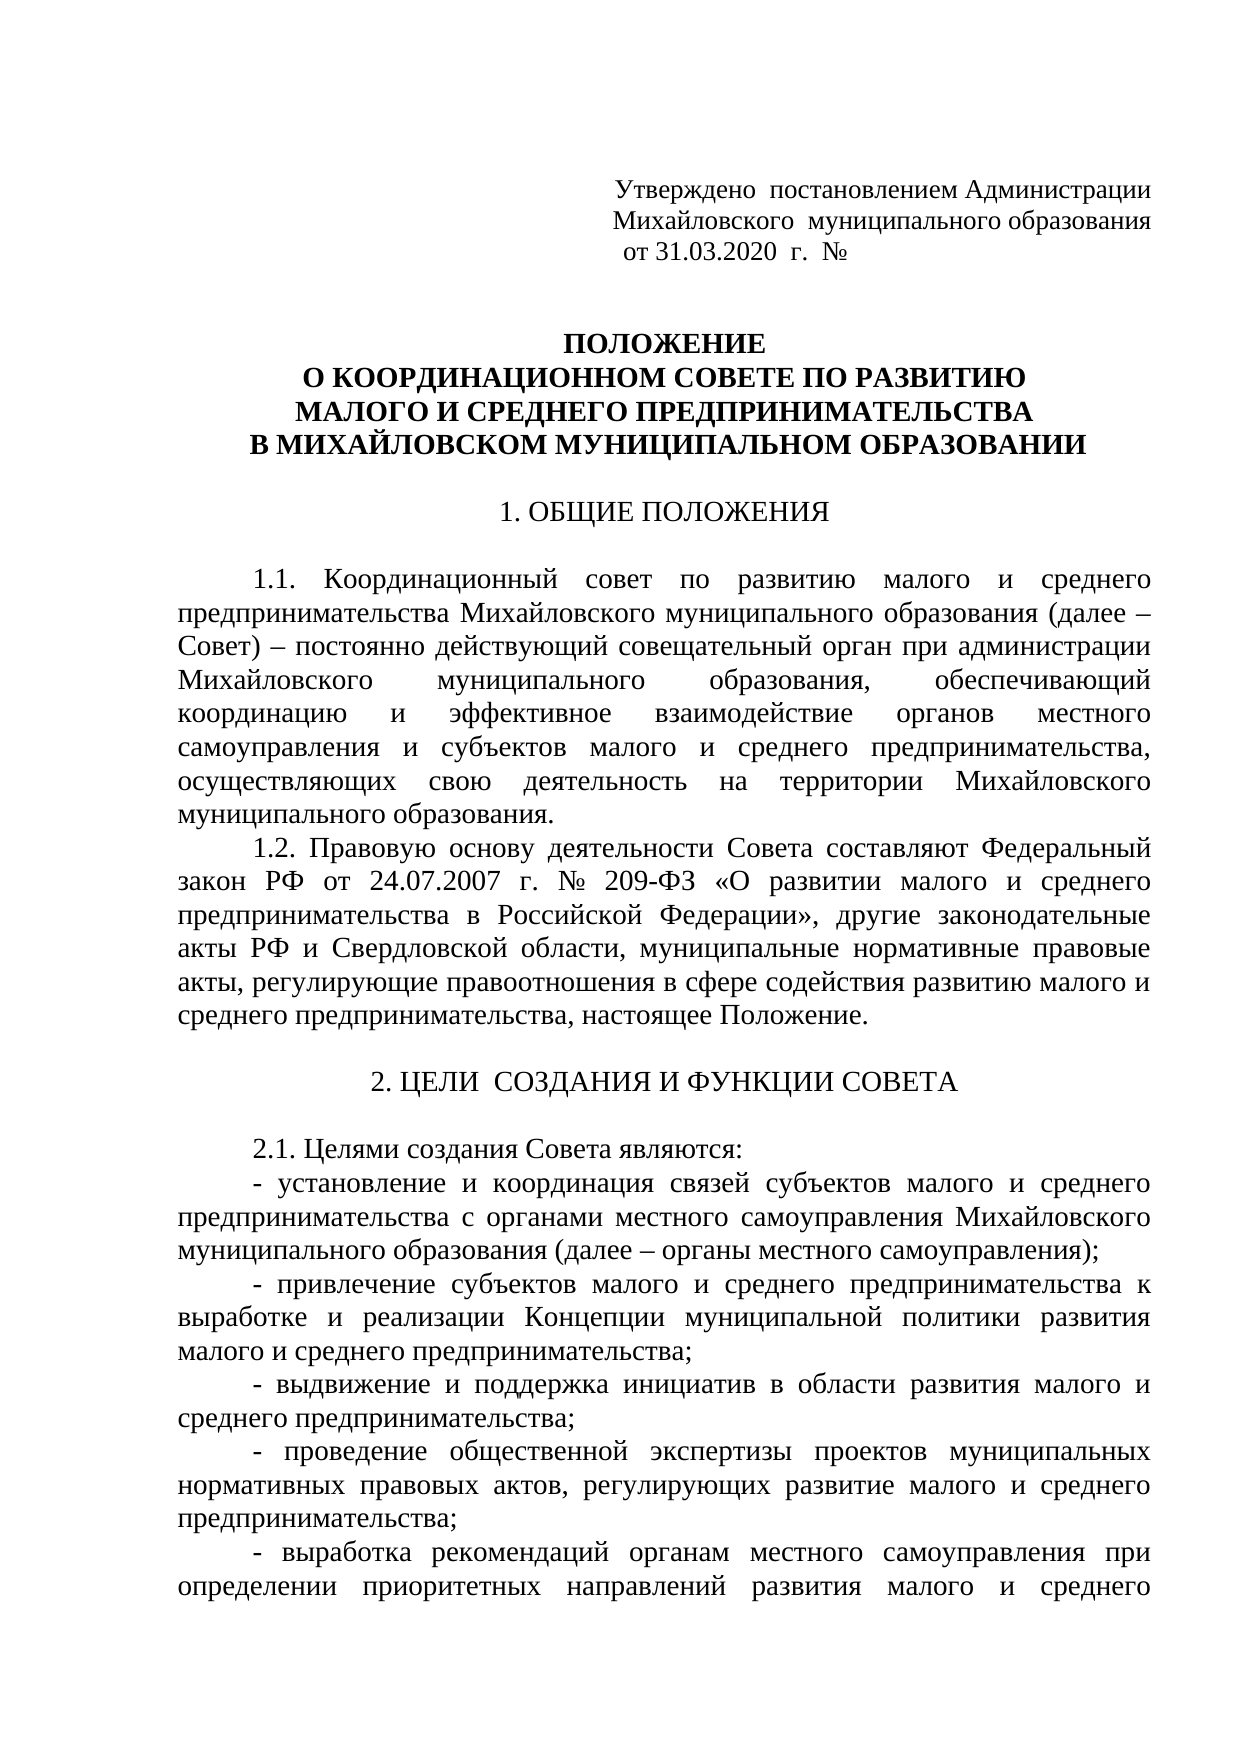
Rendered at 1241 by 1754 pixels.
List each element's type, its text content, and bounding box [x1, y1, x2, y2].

text 2. ЦЕЛИ СОЗДАНИЯ И ФУНКЦИИ СОВЕТА [177, 1064, 1152, 1098]
title Утверждено постановлением Администрации Михайловского муниципального образования [177, 173, 1152, 236]
text 1.1. Координационный совет по развитию малого и среднего предпринимательства Михайловского муниципального образования (далее – Совет) – постоянно действующий совещательный орган при администрации Михайловского муниципального образования, обеспечивающий координацию и эффективное взаимодействие органов местного самоуправления и субъектов малого и среднего предпринимательства, осуществляющих свою деятельность на территории Михайловского муниципального образования. [177, 561, 1152, 830]
text - выдвижение и поддержка инициатив в области развития малого и среднего предпринимательства; [177, 1366, 1152, 1433]
text 2.1. Целями создания Совета являются: [177, 1132, 1152, 1165]
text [177, 1534, 1152, 1601]
text - установление и координация связей субъектов малого и среднего предпринимательства с органами местного самоуправления Михайловского муниципального образования (далее – органы местного самоуправления); [177, 1165, 1152, 1266]
text 1. ОБЩИЕ ПОЛОЖЕНИЯ [177, 494, 1152, 528]
title ПОЛОЖЕНИЕ [177, 327, 1152, 360]
title МАЛОГО И СРЕДНЕГО ПРЕДПРИНИМАТЕЛЬСТВА [177, 394, 1152, 427]
title О КООРДИНАЦИОННОМ СОВЕТЕ ПО РАЗВИТИЮ [177, 360, 1152, 394]
text - привлечение субъектов малого и среднего предпринимательства к выработке и реализации Концепции муниципальной политики развития малого и среднего предпринимательства; [177, 1266, 1152, 1366]
text 1.2. Правовую основу деятельности Совета составляют Федеральный закон РФ от 24.07.2007 г. № 209-ФЗ «О развитии малого и среднего предпринимательства в Российской Федерации», другие законодательные акты РФ и Свердловской области, муниципальные нормативные правовые акты, регулирующие правоотношения в сфере содействия развитию малого и среднего предпринимательства, настоящее Положение. [177, 830, 1152, 1031]
text - проведение общественной экспертизы проектов муниципальных нормативных правовых актов, регулирующих развитие малого и среднего предпринимательства; [177, 1433, 1152, 1534]
title от 31.03.2020 г. № [177, 236, 1152, 267]
title В МИХАЙЛОВСКОМ МУНИЦИПАЛЬНОМ ОБРАЗОВАНИИ [177, 427, 1152, 461]
